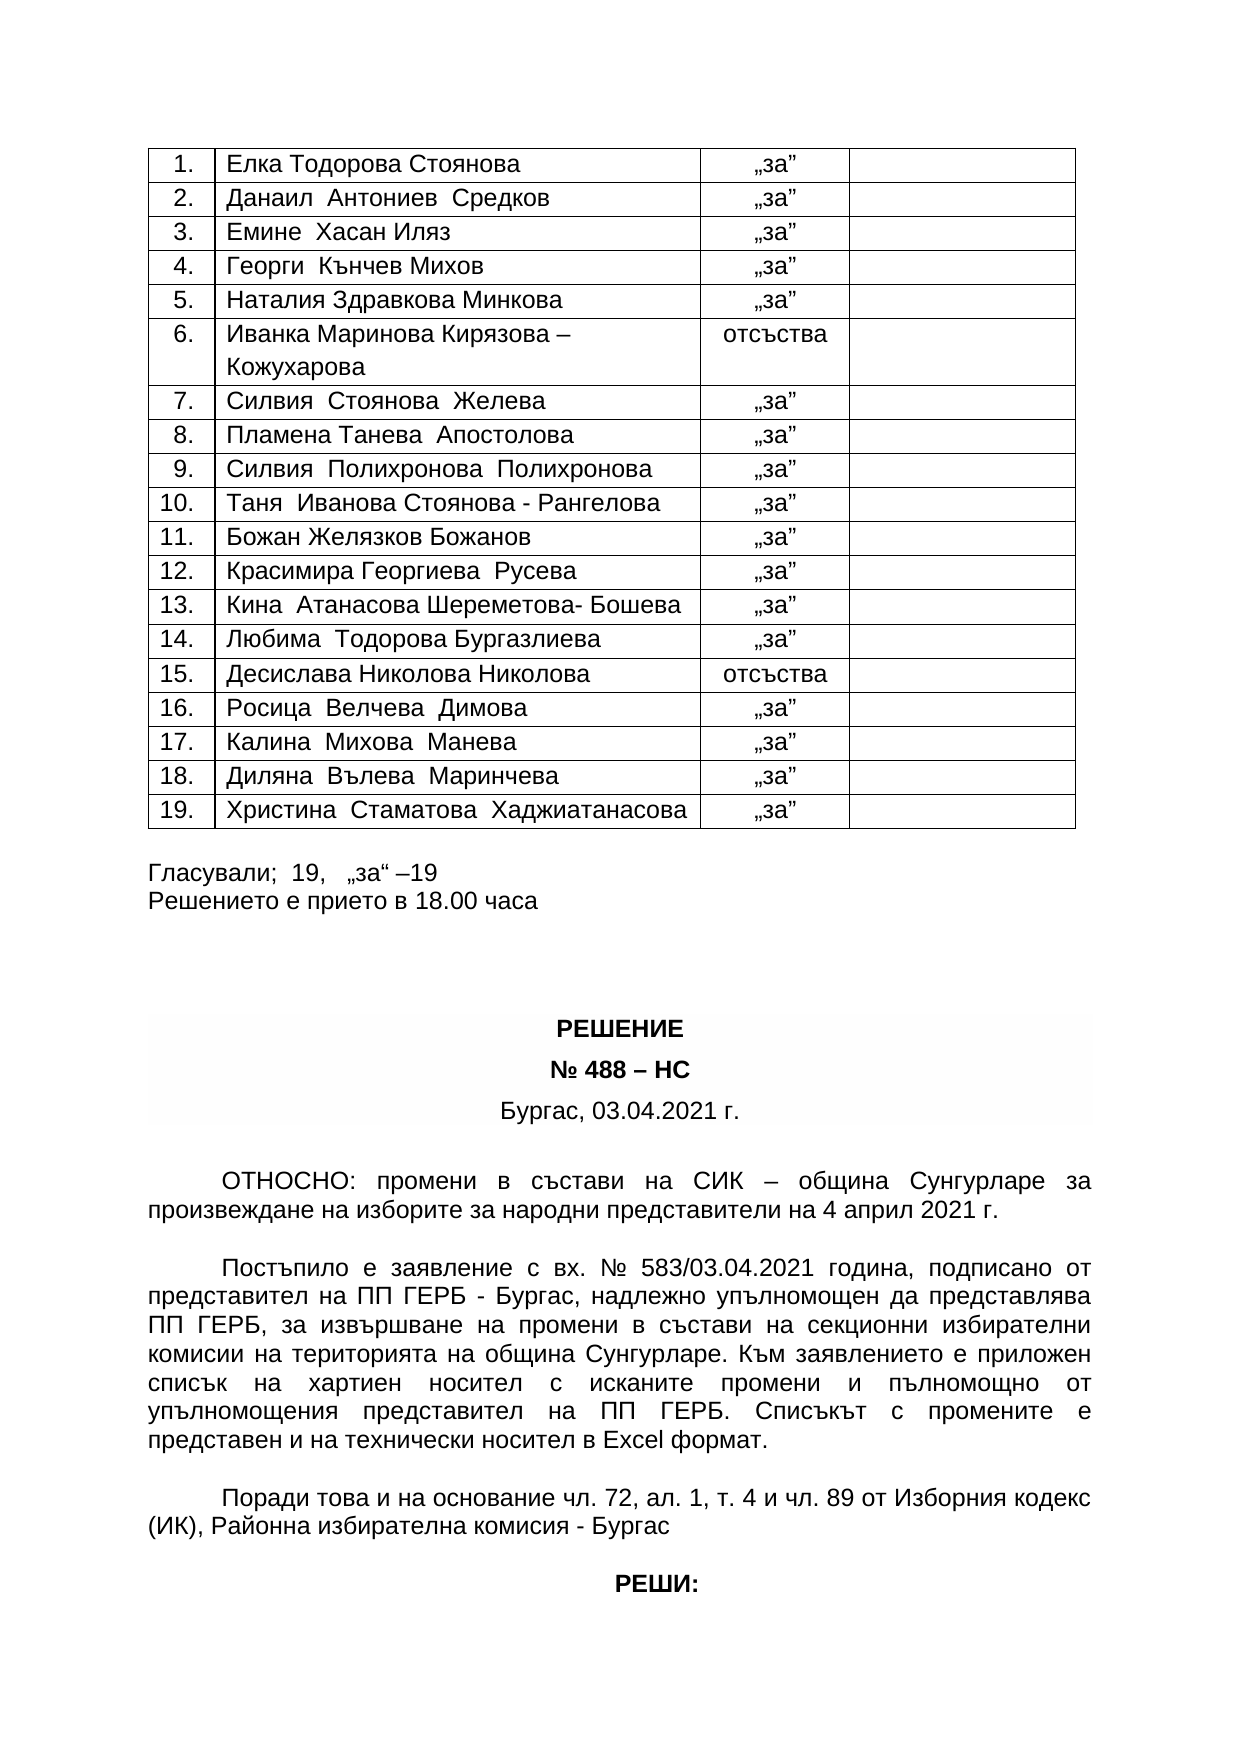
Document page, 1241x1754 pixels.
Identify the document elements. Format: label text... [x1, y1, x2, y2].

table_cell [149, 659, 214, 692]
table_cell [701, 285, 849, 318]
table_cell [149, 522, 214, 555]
text РЕШИ: [148, 1569, 1093, 1598]
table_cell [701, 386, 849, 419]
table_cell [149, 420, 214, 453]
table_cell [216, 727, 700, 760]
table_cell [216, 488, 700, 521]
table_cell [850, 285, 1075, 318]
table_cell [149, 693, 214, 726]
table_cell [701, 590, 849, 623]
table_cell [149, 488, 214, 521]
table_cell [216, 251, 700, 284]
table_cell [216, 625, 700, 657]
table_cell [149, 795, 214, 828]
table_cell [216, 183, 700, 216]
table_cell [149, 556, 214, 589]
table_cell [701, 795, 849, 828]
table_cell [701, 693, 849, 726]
text Решението е прието в 18.00 часа [148, 886, 1093, 915]
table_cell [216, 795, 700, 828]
text Бургас, 03.04.2021 г. [148, 1096, 1093, 1125]
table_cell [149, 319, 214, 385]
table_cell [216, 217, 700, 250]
text Гласували; 19, „за“ –19 [148, 858, 1093, 886]
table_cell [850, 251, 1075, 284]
text № 488 – НС [148, 1055, 1093, 1084]
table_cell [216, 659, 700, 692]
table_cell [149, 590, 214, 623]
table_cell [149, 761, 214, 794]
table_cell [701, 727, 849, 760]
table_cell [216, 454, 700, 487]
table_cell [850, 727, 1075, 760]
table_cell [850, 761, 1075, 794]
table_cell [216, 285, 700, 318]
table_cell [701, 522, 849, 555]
text ОТНОСНО: промени в състави на СИК – община Сунгурларе за произвеждане на изборите за народни представители на 4 април 2021 г. [148, 1166, 1093, 1224]
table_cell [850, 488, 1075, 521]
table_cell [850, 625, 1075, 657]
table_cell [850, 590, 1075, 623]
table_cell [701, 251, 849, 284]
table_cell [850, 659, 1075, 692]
text Постъпило е заявление с вх. № 583/03.04.2021 година, подписано от представител на ПП ГЕРБ - Бургас, надлежно упълномощен да представлява ПП ГЕРБ, за извършване на промени в състави на секционни избирателни комисии на територията на община Сунгурларе. Към заявлението е приложен списък на хартиен носител с исканите промени и пълномощно от упълномощения представител на ПП ГЕРБ. Списъкът с промените е представен и на технически носител в Еxcel формат. [148, 1253, 1093, 1454]
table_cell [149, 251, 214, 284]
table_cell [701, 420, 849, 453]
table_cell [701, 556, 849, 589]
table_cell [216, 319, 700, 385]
text РЕШЕНИЕ [148, 1014, 1093, 1043]
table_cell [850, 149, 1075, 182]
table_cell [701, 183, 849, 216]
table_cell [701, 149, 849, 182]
text Поради това и на основание чл. 72, ал. 1, т. 4 и чл. 89 от Изборния кодекс (ИК), Районна избирателна комисия - Бургас [148, 1483, 1093, 1540]
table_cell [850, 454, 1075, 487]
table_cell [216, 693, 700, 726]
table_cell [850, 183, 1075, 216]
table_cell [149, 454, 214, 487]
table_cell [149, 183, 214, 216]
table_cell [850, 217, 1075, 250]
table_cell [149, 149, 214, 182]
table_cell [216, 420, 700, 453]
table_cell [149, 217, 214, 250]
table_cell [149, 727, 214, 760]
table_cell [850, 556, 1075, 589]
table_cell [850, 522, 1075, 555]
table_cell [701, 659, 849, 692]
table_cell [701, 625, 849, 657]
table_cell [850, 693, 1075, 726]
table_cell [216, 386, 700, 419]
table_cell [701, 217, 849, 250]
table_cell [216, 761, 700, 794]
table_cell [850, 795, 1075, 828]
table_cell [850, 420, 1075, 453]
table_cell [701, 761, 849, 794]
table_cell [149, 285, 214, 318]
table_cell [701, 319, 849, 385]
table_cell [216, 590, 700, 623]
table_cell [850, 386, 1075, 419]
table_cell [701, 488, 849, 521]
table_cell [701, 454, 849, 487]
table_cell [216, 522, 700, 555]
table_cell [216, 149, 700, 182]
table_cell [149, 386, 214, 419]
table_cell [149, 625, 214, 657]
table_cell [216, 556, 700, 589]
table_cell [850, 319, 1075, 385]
